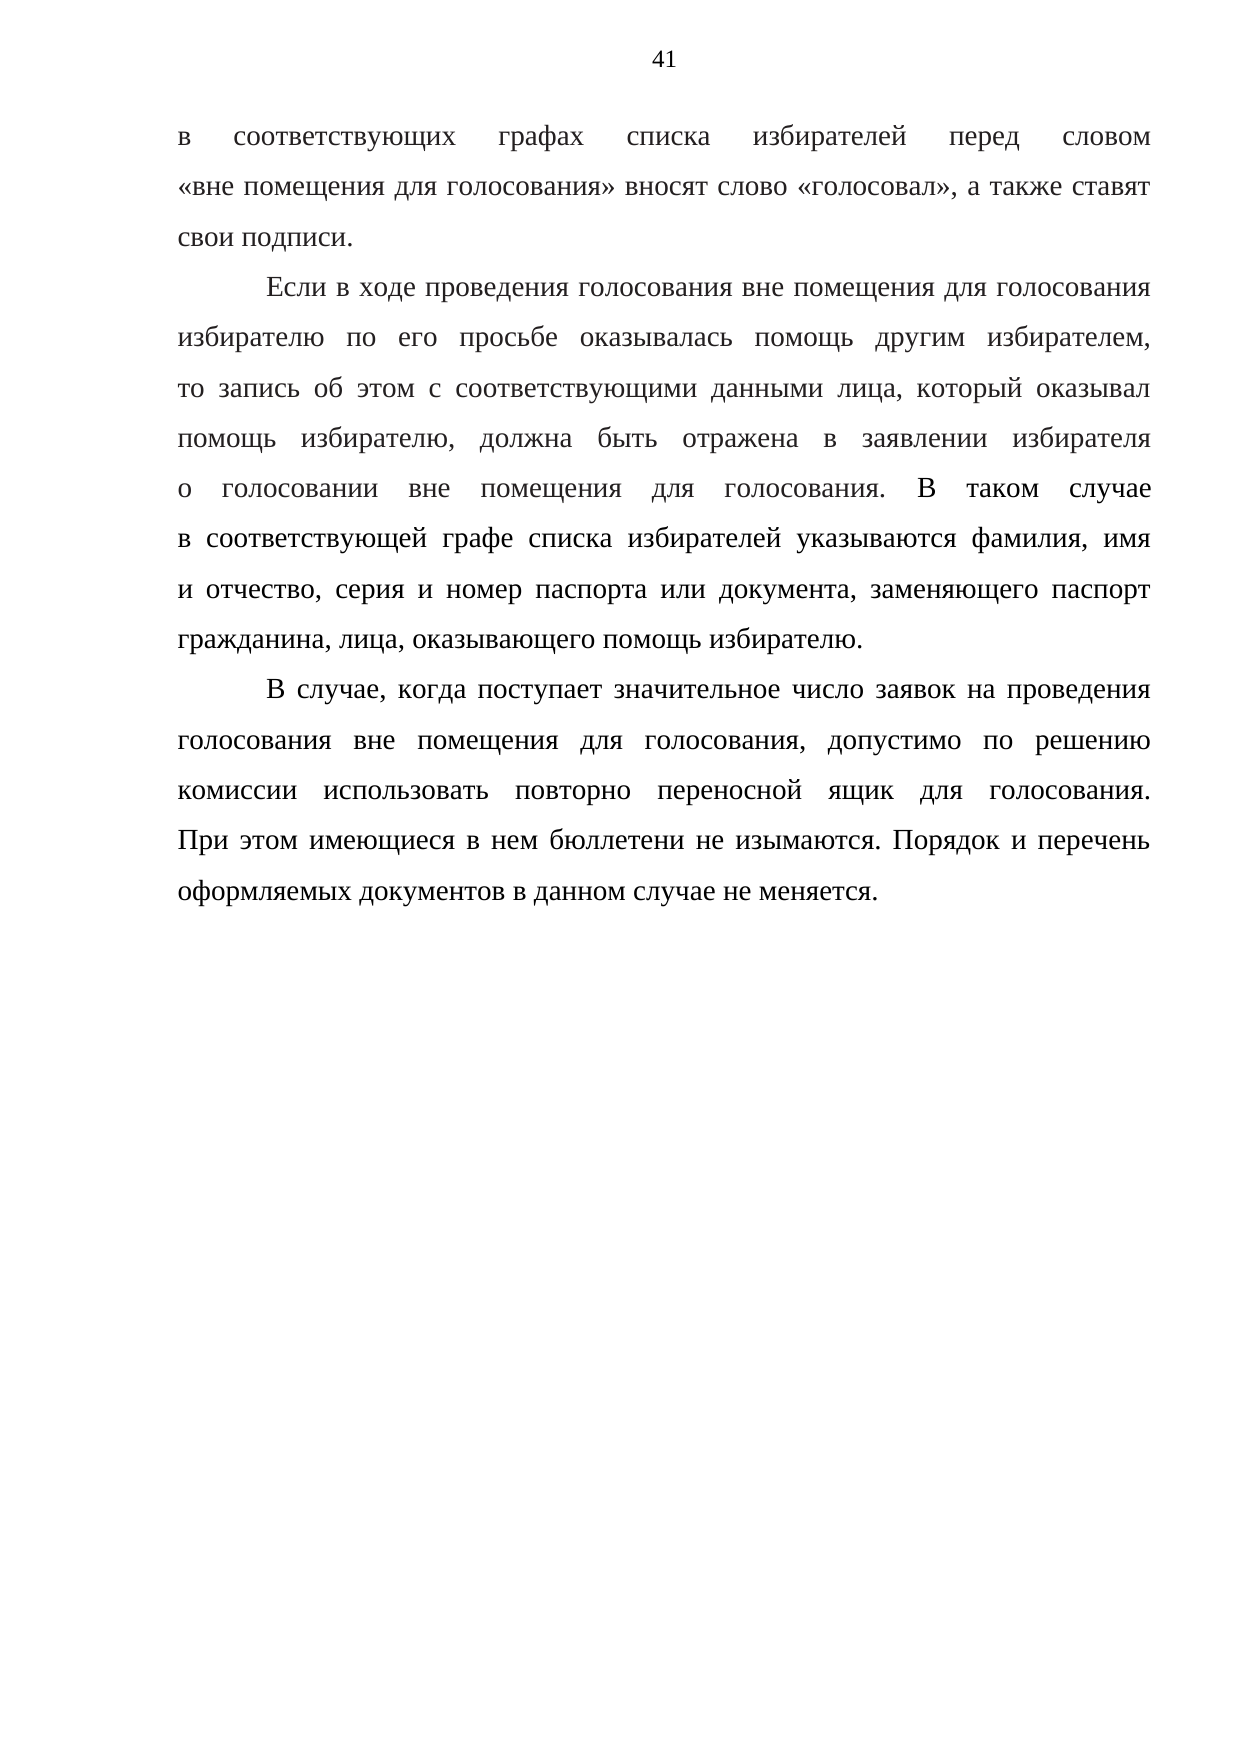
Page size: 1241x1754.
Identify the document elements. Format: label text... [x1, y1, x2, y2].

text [177, 118, 1152, 252]
text Если в ходе проведения голосования вне помещения для голосования избирателю по его просьбе оказывалась помощь другим избирателем, то запись об этом с соответствующими данными лица, который оказывал помощь избирателю, должна быть отражена в заявлении избирателя о голосовании вне помещения для голосования. В таком случае в соответствующей графе списка избирателей указываются фамилия, имя и отчество, серия и номер паспорта или документа, заменяющего паспорт гражданина, лица, оказывающего помощь избирателю. [177, 269, 1152, 655]
text В случае, когда поступает значительное число заявок на проведения голосования вне помещения для голосования, допустимо по решению комиссии использовать повторно переносной ящик для голосования. При этом имеющиеся в нем бюллетени не изымаются. Порядок и перечень оформляемых документов в данном случае не меняется. [177, 672, 1152, 906]
